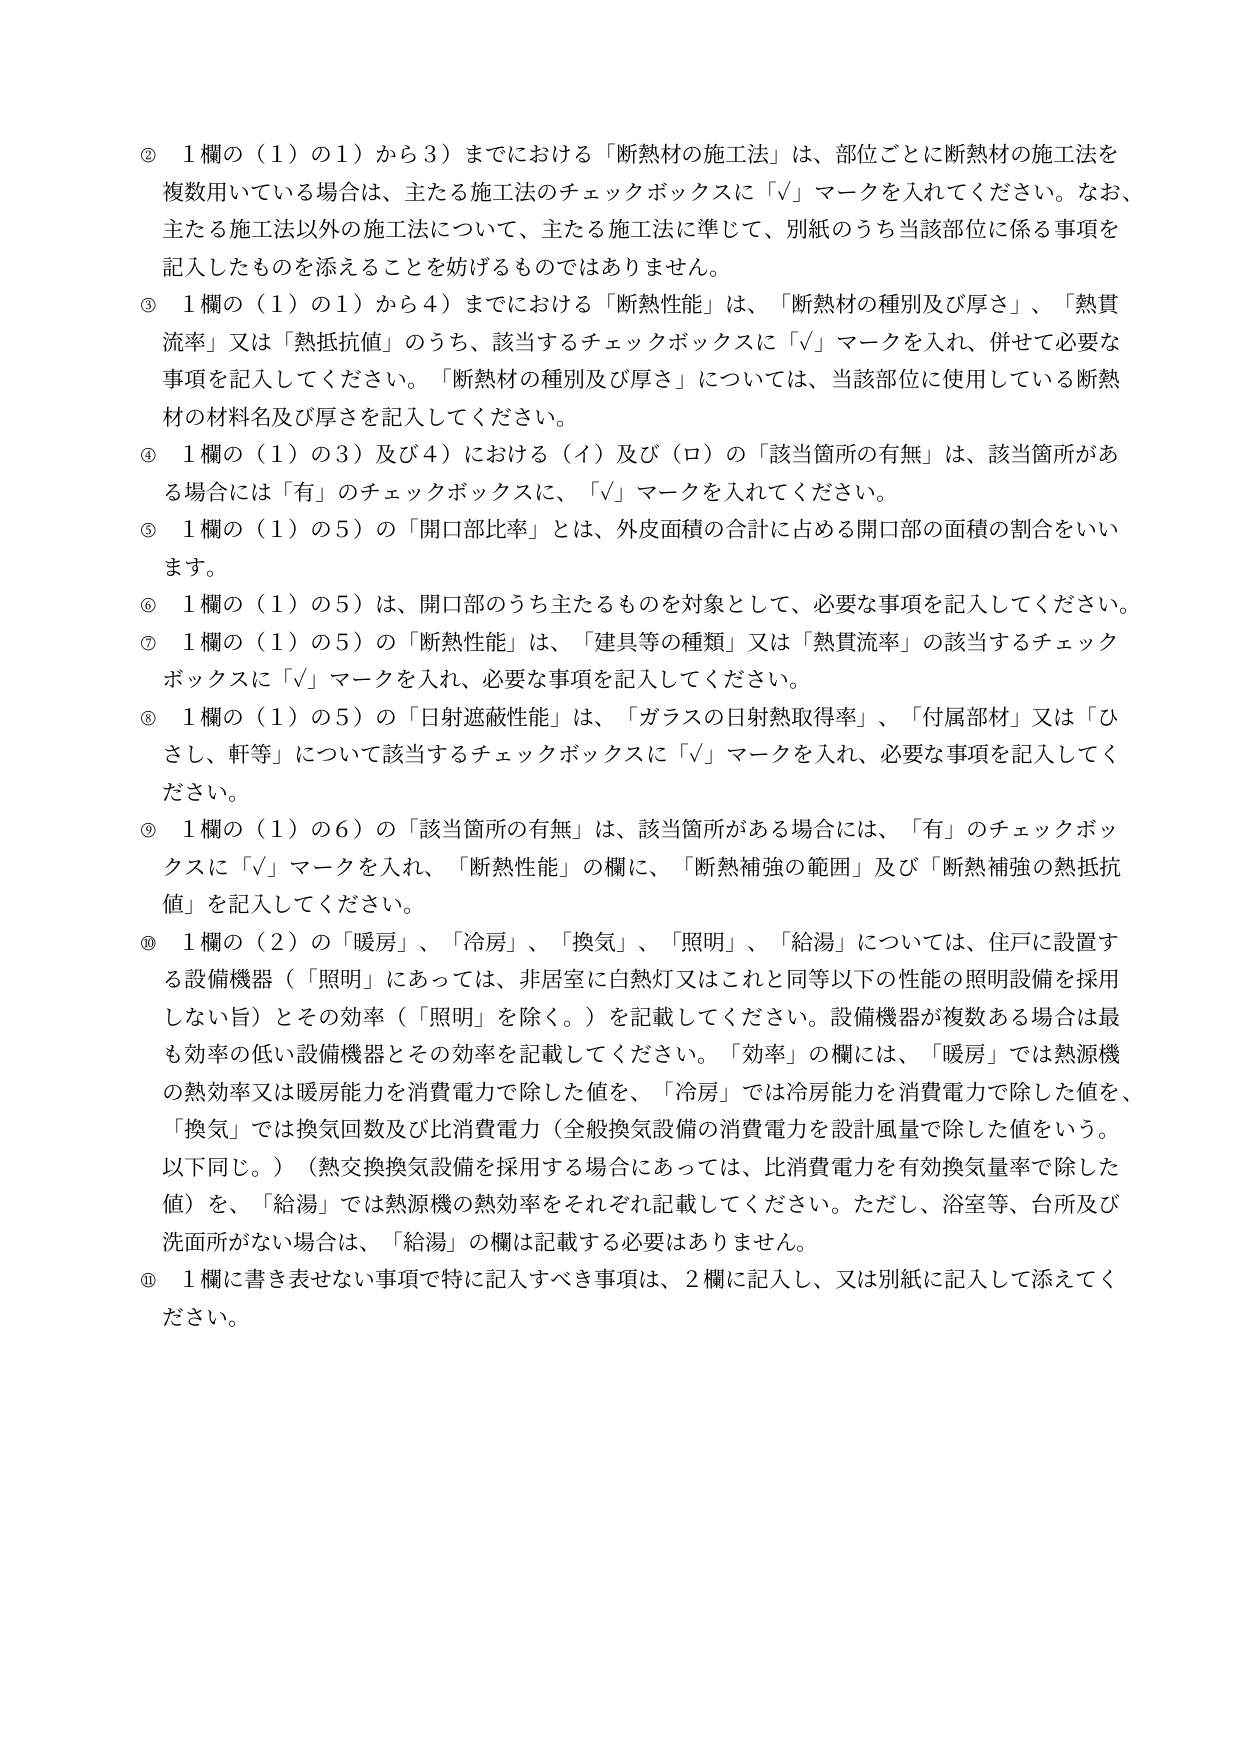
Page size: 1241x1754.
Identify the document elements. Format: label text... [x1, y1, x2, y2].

text ⑥ １欄の（１）の５）は、開口部のうち主たるものを対象として、必要な事項を記入してください。 [140, 584, 1122, 622]
text ⑪ １欄に書き表せない事項で特に記入すべき事項は、２欄に記入し、又は別紙に記入して添えてください。 [140, 1259, 1122, 1334]
text ⑩ １欄の（２）の「暖房」、「冷房」、「換気」、「照明」、「給湯」については、住戸に設置する設備機器（「照明」にあっては、非居室に白熱灯又はこれと同等以下の性能の照明設備を採用しない旨）とその効率（「照明」を除く。）を記載してください。設備機器が複数ある場合は最も効率の低い設備機器とその効率を記載してください。「効率」の欄には、「暖房」では熱源機の熱効率又は暖房能力を消費電力で除した値を、「冷房」では冷房能力を消費電力で除した値を、「換気」では換気回数及び比消費電力（全般換気設備の消費電力を設計風量で除した値をいう。以下同じ。）（熱交換換気設備を採用する場合にあっては、比消費電力を有効換気量率で除した値）を、「給湯」では熱源機の熱効率をそれぞれ記載してください。ただし、浴室等、台所及び洗面所がない場合は、「給湯」の欄は記載する必要はありません。 [140, 922, 1122, 1259]
text ③ １欄の（１）の１）から４）までにおける「断熱性能」は、「断熱材の種別及び厚さ」、「熱貫流率」又は「熱抵抗値」のうち、該当するチェックボックスに「✓」マークを入れ、併せて必要な事項を記入してください。「断熱材の種別及び厚さ」については、当該部位に使用している断熱材の材料名及び厚さを記入してください。 [140, 284, 1122, 434]
text ⑧ １欄の（１）の５）の「日射遮蔽性能」は、「ガラスの日射熱取得率」、「付属部材」又は「ひさし、軒等」について該当するチェックボックスに「✓」マークを入れ、必要な事項を記入してください。 [140, 697, 1122, 809]
text ④ １欄の（１）の３）及び４）における（イ）及び（ロ）の「該当箇所の有無」は、該当箇所がある場合には「有」のチェックボックスに、「✓」マークを入れてください。 [140, 434, 1122, 509]
text ② １欄の（１）の１）から３）までにおける「断熱材の施工法」は、部位ごとに断熱材の施工法を複数用いている場合は、主たる施工法のチェックボックスに「✓」マークを入れてください。なお、主たる施工法以外の施工法について、主たる施工法に準じて、別紙のうち当該部位に係る事項を記入したものを添えることを妨げるものではありません。 [140, 134, 1122, 284]
text ⑤ １欄の（１）の５）の「開口部比率」とは、外皮面積の合計に占める開口部の面積の割合をいいます。 [140, 509, 1122, 584]
text ⑨ １欄の（１）の６）の「該当箇所の有無」は、該当箇所がある場合には、「有」のチェックボックスに「✓」マークを入れ、「断熱性能」の欄に、「断熱補強の範囲」及び「断熱補強の熱抵抗値」を記入してください。 [140, 809, 1122, 922]
text ⑦ １欄の（１）の５）の「断熱性能」は、「建具等の種類」又は「熱貫流率」の該当するチェックボックスに「✓」マークを入れ、必要な事項を記入してください。 [140, 622, 1122, 697]
